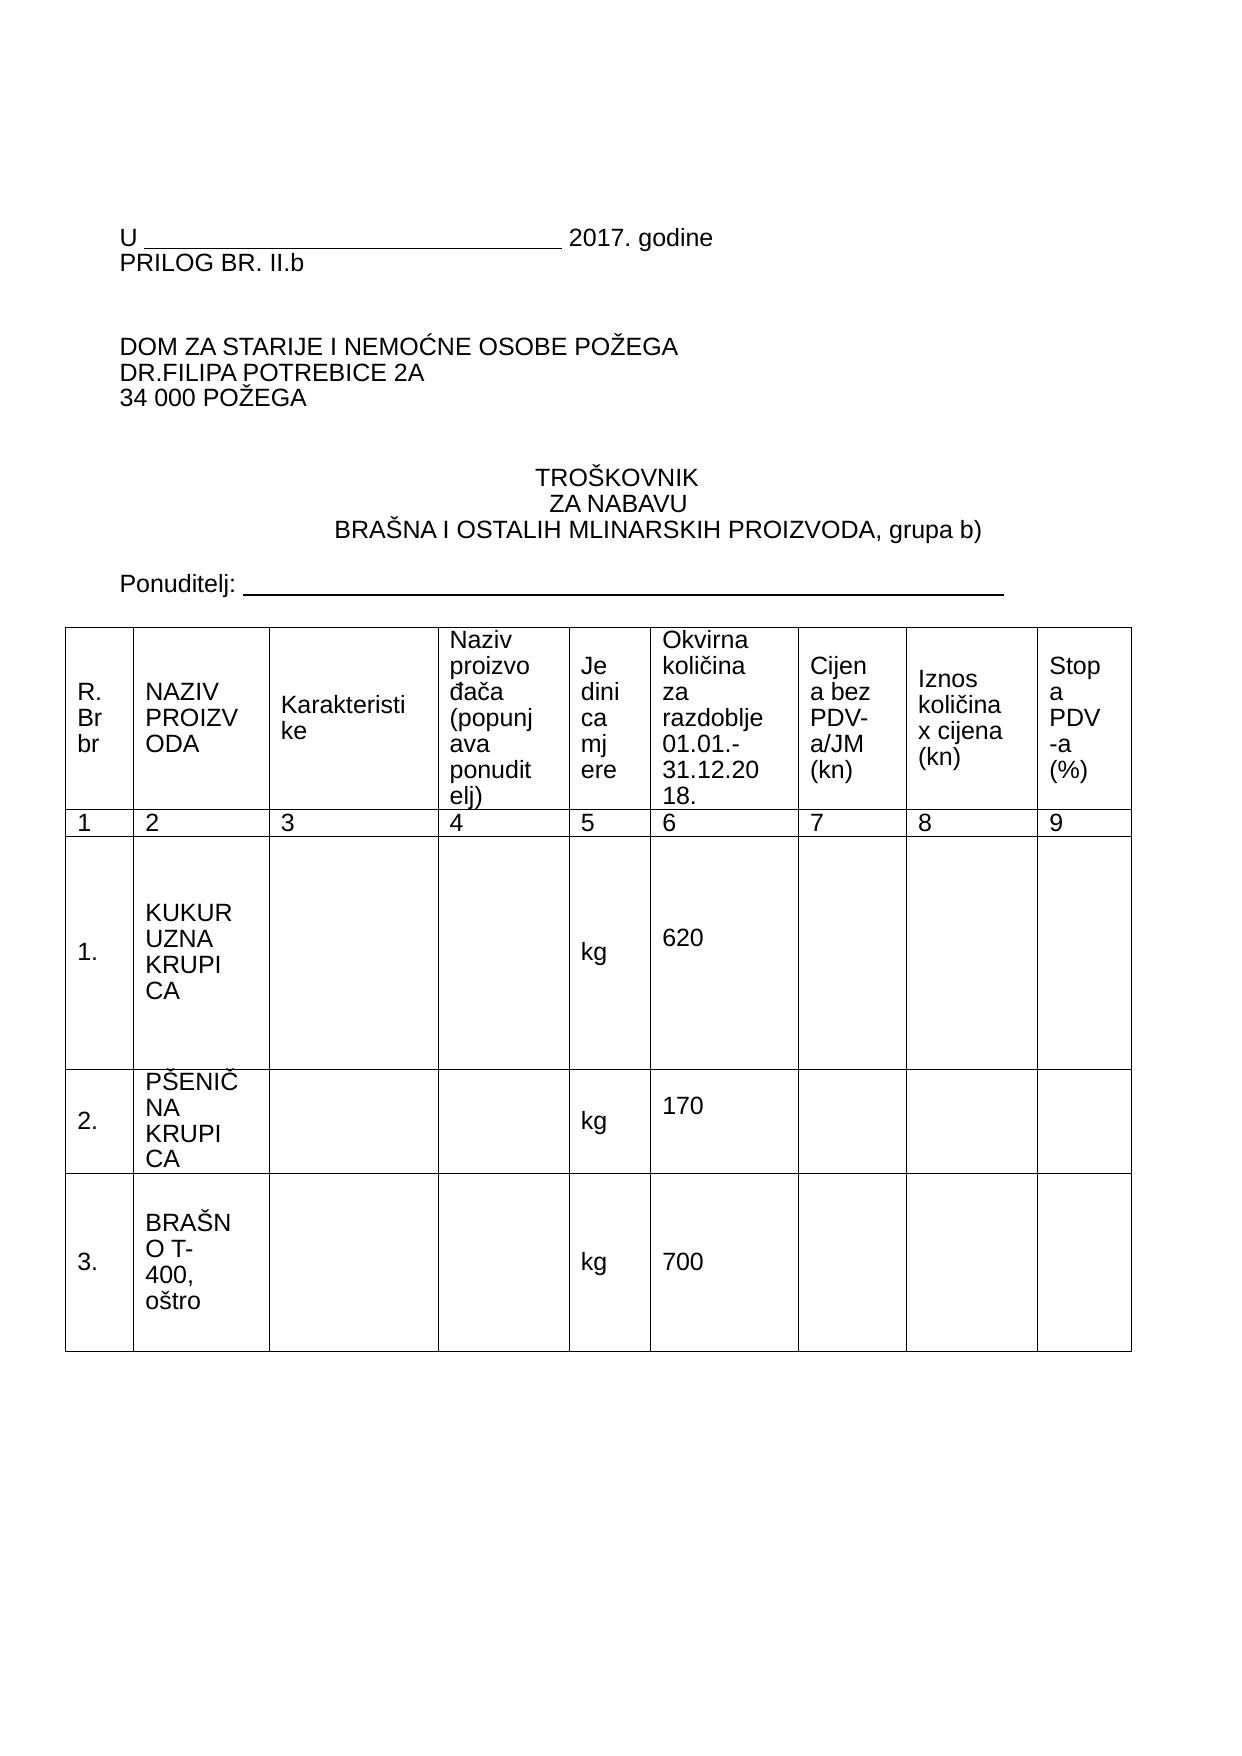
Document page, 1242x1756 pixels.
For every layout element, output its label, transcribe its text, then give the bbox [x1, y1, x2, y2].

table_cell [907, 1174, 1037, 1351]
table_header Karakteristike [270, 628, 438, 809]
table_header NAZIV PROIZVODA [134, 628, 269, 809]
table_cell [1038, 1174, 1131, 1351]
table_cell KUKURUZNA KRUPICA [134, 837, 269, 1068]
table_cell [439, 837, 569, 1068]
table_header Iznos količina x cijena (kn) [907, 628, 1037, 809]
table_cell 700 [651, 1174, 798, 1351]
table_cell 7 [799, 810, 906, 836]
table_header Stopa PDV-a (%) [1038, 628, 1131, 809]
table_cell 2. [66, 1070, 133, 1173]
table_header Cijena bez PDV-a/JM (kn) [799, 628, 906, 809]
table_cell 170 [651, 1070, 798, 1173]
table_cell kg [570, 1174, 650, 1351]
table_cell 3 [270, 810, 438, 836]
table_cell [439, 1174, 569, 1351]
table_header Jedinica mjere [570, 628, 650, 809]
table_cell [439, 1070, 569, 1173]
table_cell [1038, 837, 1131, 1068]
table_cell [799, 837, 906, 1068]
table_cell [270, 837, 438, 1068]
text BRAŠNA I OSTALIH MLINARSKIH PROIZVODA, grupa b) [119, 518, 1092, 543]
table_cell 1 [66, 810, 133, 836]
table_cell 9 [1038, 810, 1131, 836]
table_cell [1038, 1070, 1131, 1173]
text TROŠKOVNIK [119, 466, 1092, 492]
table_cell [799, 1174, 906, 1351]
table_cell PŠENIČNA KRUPICA [134, 1070, 269, 1173]
table_cell 620 [651, 837, 798, 1068]
table_cell [907, 1070, 1037, 1173]
table_header R.Brbr [66, 628, 133, 809]
table_cell BRAŠNO T-400, oštro [134, 1174, 269, 1351]
text 34 000 POŽEGA [119, 386, 1092, 412]
table_cell kg [570, 1070, 650, 1173]
table_cell 8 [907, 810, 1037, 836]
table_cell kg [570, 837, 650, 1068]
table_cell 5 [570, 810, 650, 836]
table_cell [270, 1174, 438, 1351]
table_cell [907, 837, 1037, 1068]
table_cell 1. [66, 837, 133, 1068]
table_cell 2 [134, 810, 269, 836]
table_header Okvirna količina za razdoblje 01.01.-31.12.2018. [651, 628, 798, 809]
table_cell [270, 1070, 438, 1173]
table_cell [799, 1070, 906, 1173]
table_cell 4 [439, 810, 569, 836]
text PRILOG BR. II.b [119, 251, 1092, 277]
text DOM ZA STARIJE I NEMOĆNE OSOBE POŽEGA [119, 334, 1092, 360]
table_cell 6 [651, 810, 798, 836]
text Ponuditelj: [119, 572, 1092, 598]
table_cell 3. [66, 1174, 133, 1351]
text ZA NABAVU [119, 492, 1092, 518]
text U 2017. godine [119, 225, 1092, 251]
table_header Naziv proizvođača (popunjava ponuditelj) [439, 628, 569, 809]
text DR.FILIPA POTREBICE 2A [119, 360, 1092, 386]
